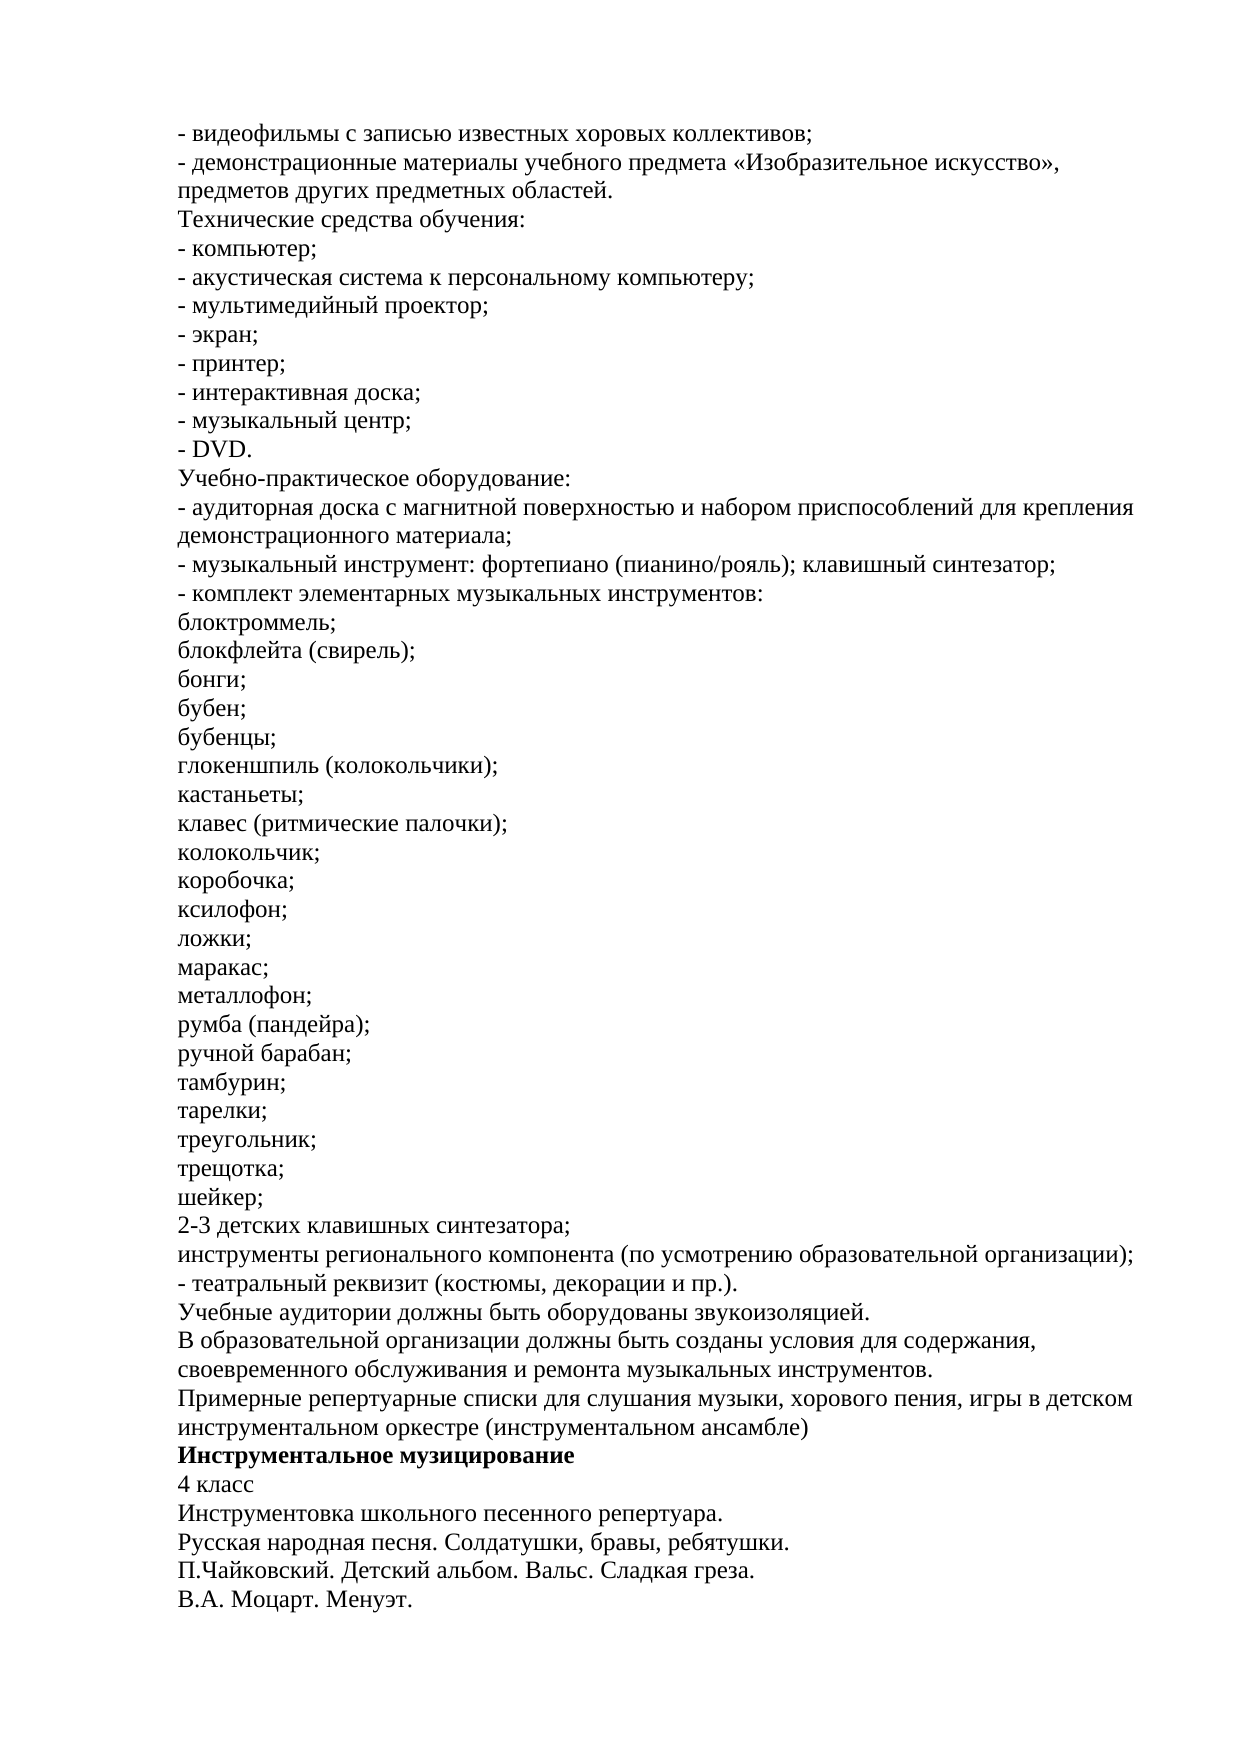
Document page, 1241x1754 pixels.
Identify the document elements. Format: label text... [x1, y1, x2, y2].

text металлофон; [177, 981, 1152, 1009]
text - компьютер; [177, 233, 1152, 262]
text бонги; [177, 664, 1152, 693]
text клавес (ритмические палочки); [177, 808, 1152, 837]
text Русская народная песня. Солдатушки, бравы, ребятушки. [177, 1527, 1152, 1556]
text - интерактивная доска; [177, 377, 1152, 406]
text ксилофон; [177, 894, 1152, 923]
text блоктроммель; [177, 607, 1152, 636]
text коробочка; [177, 866, 1152, 894]
text - аудиторная доска с магнитной поверхностью и набором приспособлений для крепления демонстрационного материала; [177, 492, 1152, 549]
text блокфлейта (свирель); [177, 636, 1152, 664]
text - DVD. [177, 434, 1152, 463]
text треугольник; [177, 1124, 1152, 1153]
text - комплект элементарных музыкальных инструментов: [177, 578, 1152, 607]
text Инструментовка школьного песенного репертуара. [177, 1498, 1152, 1527]
text - видеофильмы с записью известных хоровых коллективов; [177, 118, 1152, 147]
text Учебные аудитории должны быть оборудованы звукоизоляцией. [177, 1297, 1152, 1326]
text шейкер; [177, 1182, 1152, 1211]
text В образовательной организации должны быть созданы условия для содержания, своевременного обслуживания и ремонта музыкальных инструментов. [177, 1326, 1152, 1383]
text бубенцы; [177, 722, 1152, 751]
text - музыкальный инструмент: фортепиано (пианино/рояль); клавишный синтезатор; [177, 549, 1152, 578]
text трещотка; [177, 1153, 1152, 1182]
text ложки; [177, 923, 1152, 952]
text инструменты регионального компонента (по усмотрению образовательной организации); [177, 1239, 1152, 1268]
text Инструментальное музицирование [177, 1441, 1152, 1469]
text Технические средства обучения: [177, 204, 1152, 233]
text 4 класс [177, 1469, 1152, 1498]
text - музыкальный центр; [177, 406, 1152, 434]
text - экран; [177, 319, 1152, 348]
text Примерные репертуарные списки для слушания музыки, хорового пения, игры в детском инструментальном оркестре (инструментальном ансамбле) [177, 1383, 1152, 1441]
text 2-3 детских клавишных синтезатора; [177, 1211, 1152, 1239]
text - принтер; [177, 348, 1152, 377]
text тарелки; [177, 1096, 1152, 1124]
text - демонстрационные материалы учебного предмета «Изобразительное искусство», предметов других предметных областей. [177, 147, 1152, 204]
text ручной барабан; [177, 1038, 1152, 1067]
text - театральный реквизит (костюмы, декорации и пр.). [177, 1268, 1152, 1297]
text П.Чайковский. Детский альбом. Вальс. Сладкая греза. [177, 1556, 1152, 1584]
text Учебно-практическое оборудование: [177, 463, 1152, 492]
text колокольчик; [177, 837, 1152, 866]
text бубен; [177, 693, 1152, 722]
text кастаньеты; [177, 779, 1152, 808]
text маракас; [177, 952, 1152, 981]
text - акустическая система к персональному компьютеру; [177, 262, 1152, 291]
text глокеншпиль (колокольчики); [177, 751, 1152, 779]
text В.А. Моцарт. Менуэт. [177, 1584, 1152, 1613]
text румба (пандейра); [177, 1009, 1152, 1038]
text - мультимедийный проектор; [177, 291, 1152, 319]
text тамбурин; [177, 1067, 1152, 1096]
